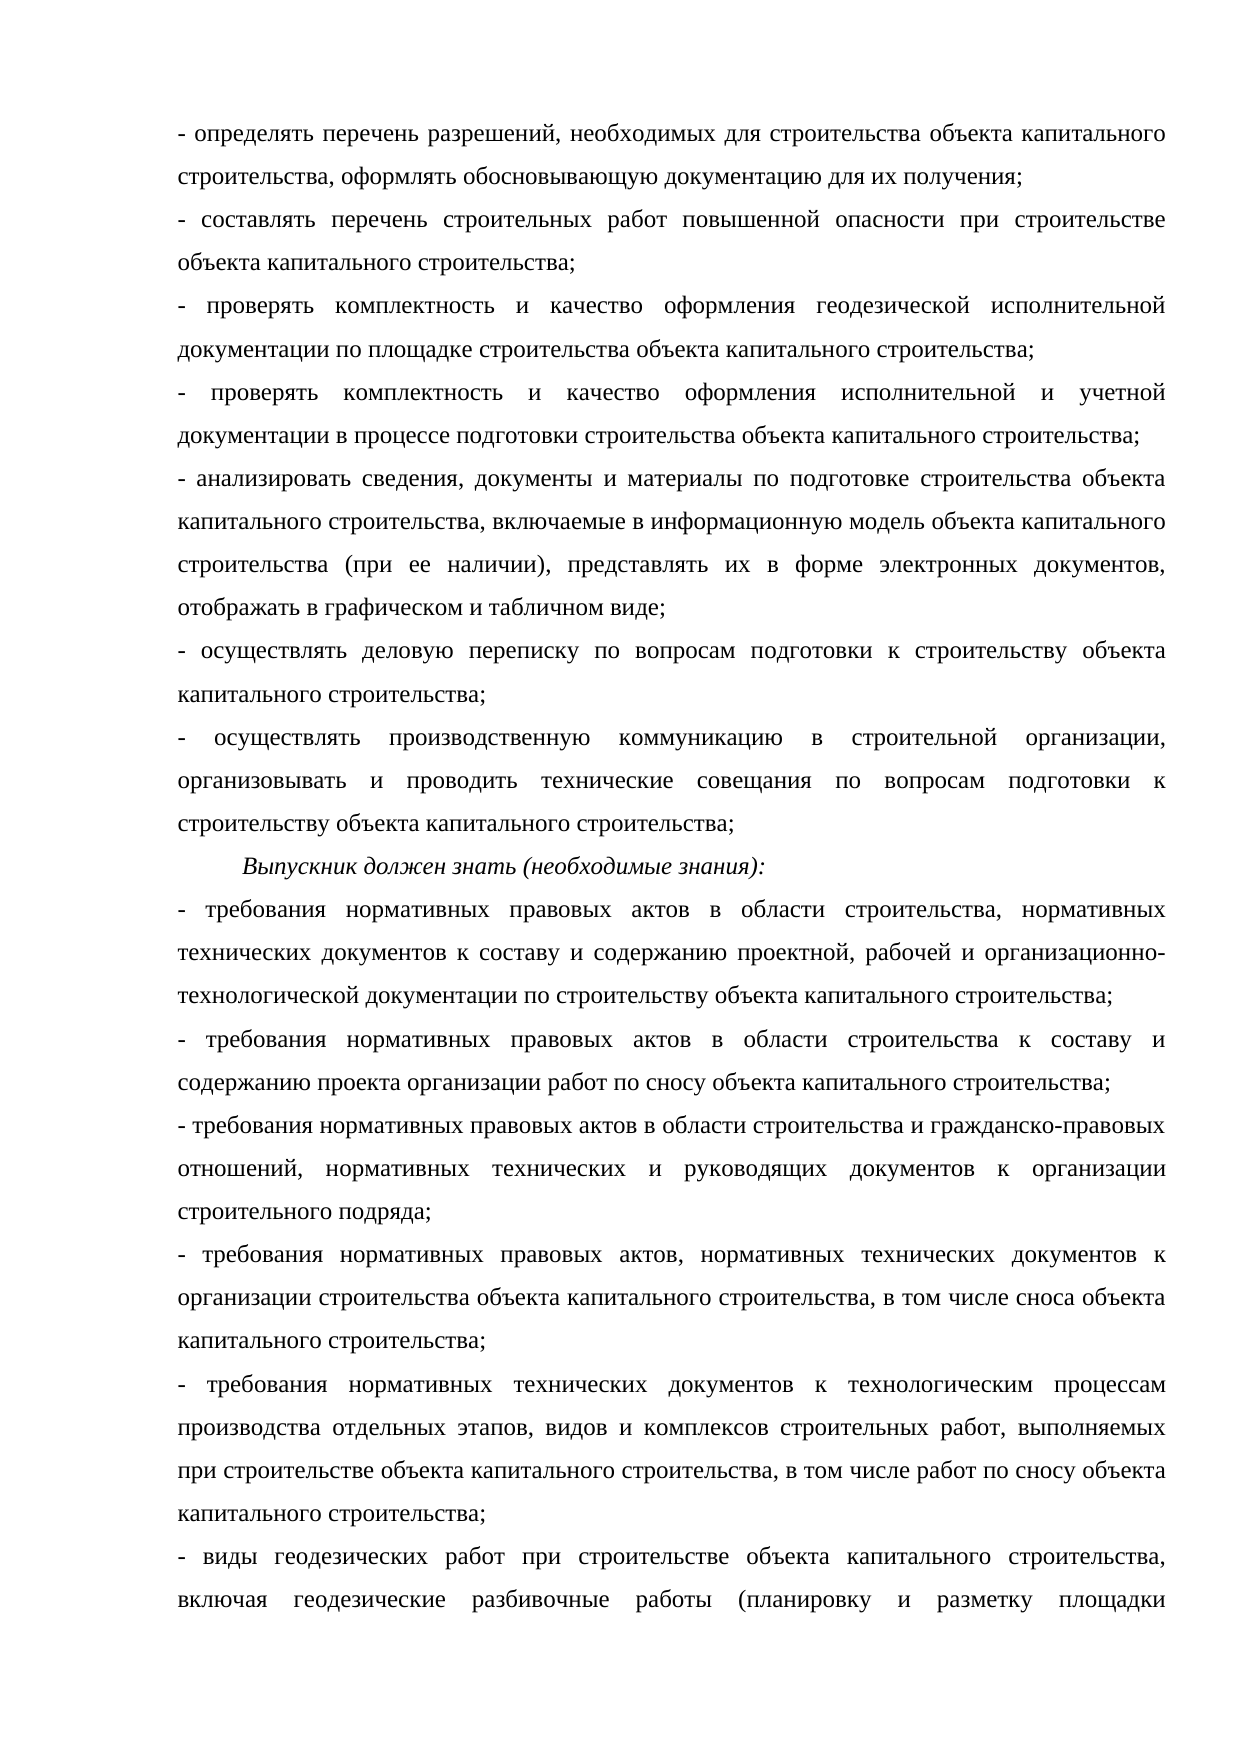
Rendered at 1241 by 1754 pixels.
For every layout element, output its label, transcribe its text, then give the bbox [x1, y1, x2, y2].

text - требования нормативных правовых актов в области строительства, нормативных технических документов к составу и содержанию проектной, рабочей и организационно-технологической документации по строительству объекта капитального строительства; [177, 894, 1167, 1009]
text - осуществлять деловую переписку по вопросам подготовки к строительству объекта капитального строительства; [177, 636, 1167, 707]
text - требования нормативных правовых актов в области строительства и гражданско-правовых отношений, нормативных технических и руководящих документов к организации строительного подряда; [177, 1110, 1167, 1225]
text - проверять комплектность и качество оформления геодезической исполнительной документации по площадке строительства объекта капитального строительства; [177, 291, 1167, 362]
text - осуществлять производственную коммуникацию в строительной организации, организовывать и проводить технические совещания по вопросам подготовки к строительству объекта капитального строительства; [177, 722, 1167, 837]
text - требования нормативных правовых актов в области строительства к составу и содержанию проекта организации работ по сносу объекта капитального строительства; [177, 1024, 1167, 1096]
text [177, 1541, 1167, 1613]
text - анализировать сведения, документы и материалы по подготовке строительства объекта капитального строительства, включаемые в информационную модель объекта капитального строительства (при ее наличии), представлять их в форме электронных документов, отображать в графическом и табличном виде; [177, 463, 1167, 621]
text - требования нормативных правовых актов, нормативных технических документов к организации строительства объекта капитального строительства, в том числе сноса объекта капитального строительства; [177, 1239, 1167, 1354]
text - определять перечень разрешений, необходимых для строительства объекта капитального строительства, оформлять обосновывающую документацию для их получения; [177, 118, 1167, 190]
text - требования нормативных технических документов к технологическим процессам производства отдельных этапов, видов и комплексов строительных работ, выполняемых при строительстве объекта капитального строительства, в том числе работ по сносу объекта капитального строительства; [177, 1369, 1167, 1527]
text - составлять перечень строительных работ повышенной опасности при строительстве объекта капитального строительства; [177, 204, 1167, 276]
text Выпускник должен знать (необходимые знания): [242, 851, 1167, 880]
text - проверять комплектность и качество оформления исполнительной и учетной документации в процессе подготовки строительства объекта капитального строительства; [177, 377, 1167, 449]
